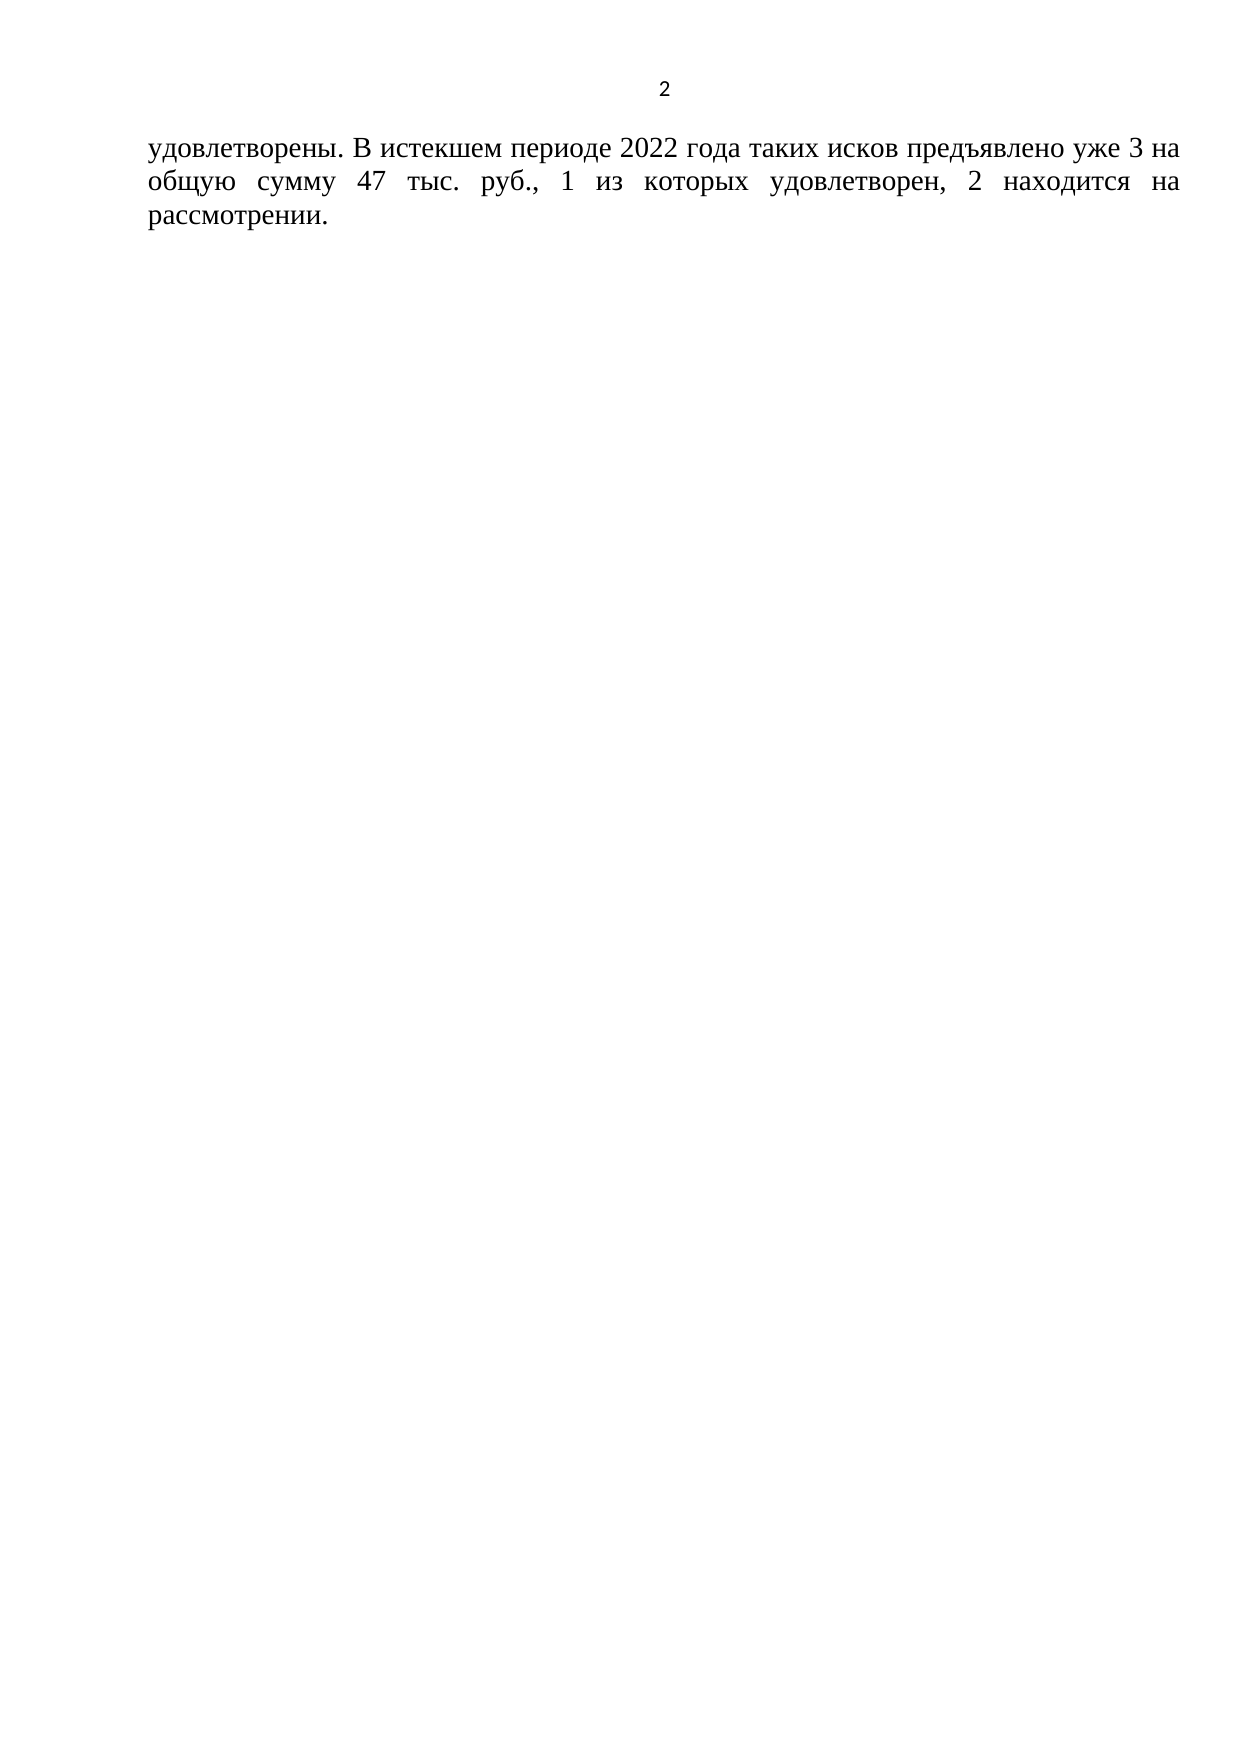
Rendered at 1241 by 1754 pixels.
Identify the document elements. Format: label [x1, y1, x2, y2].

text [148, 130, 1181, 231]
